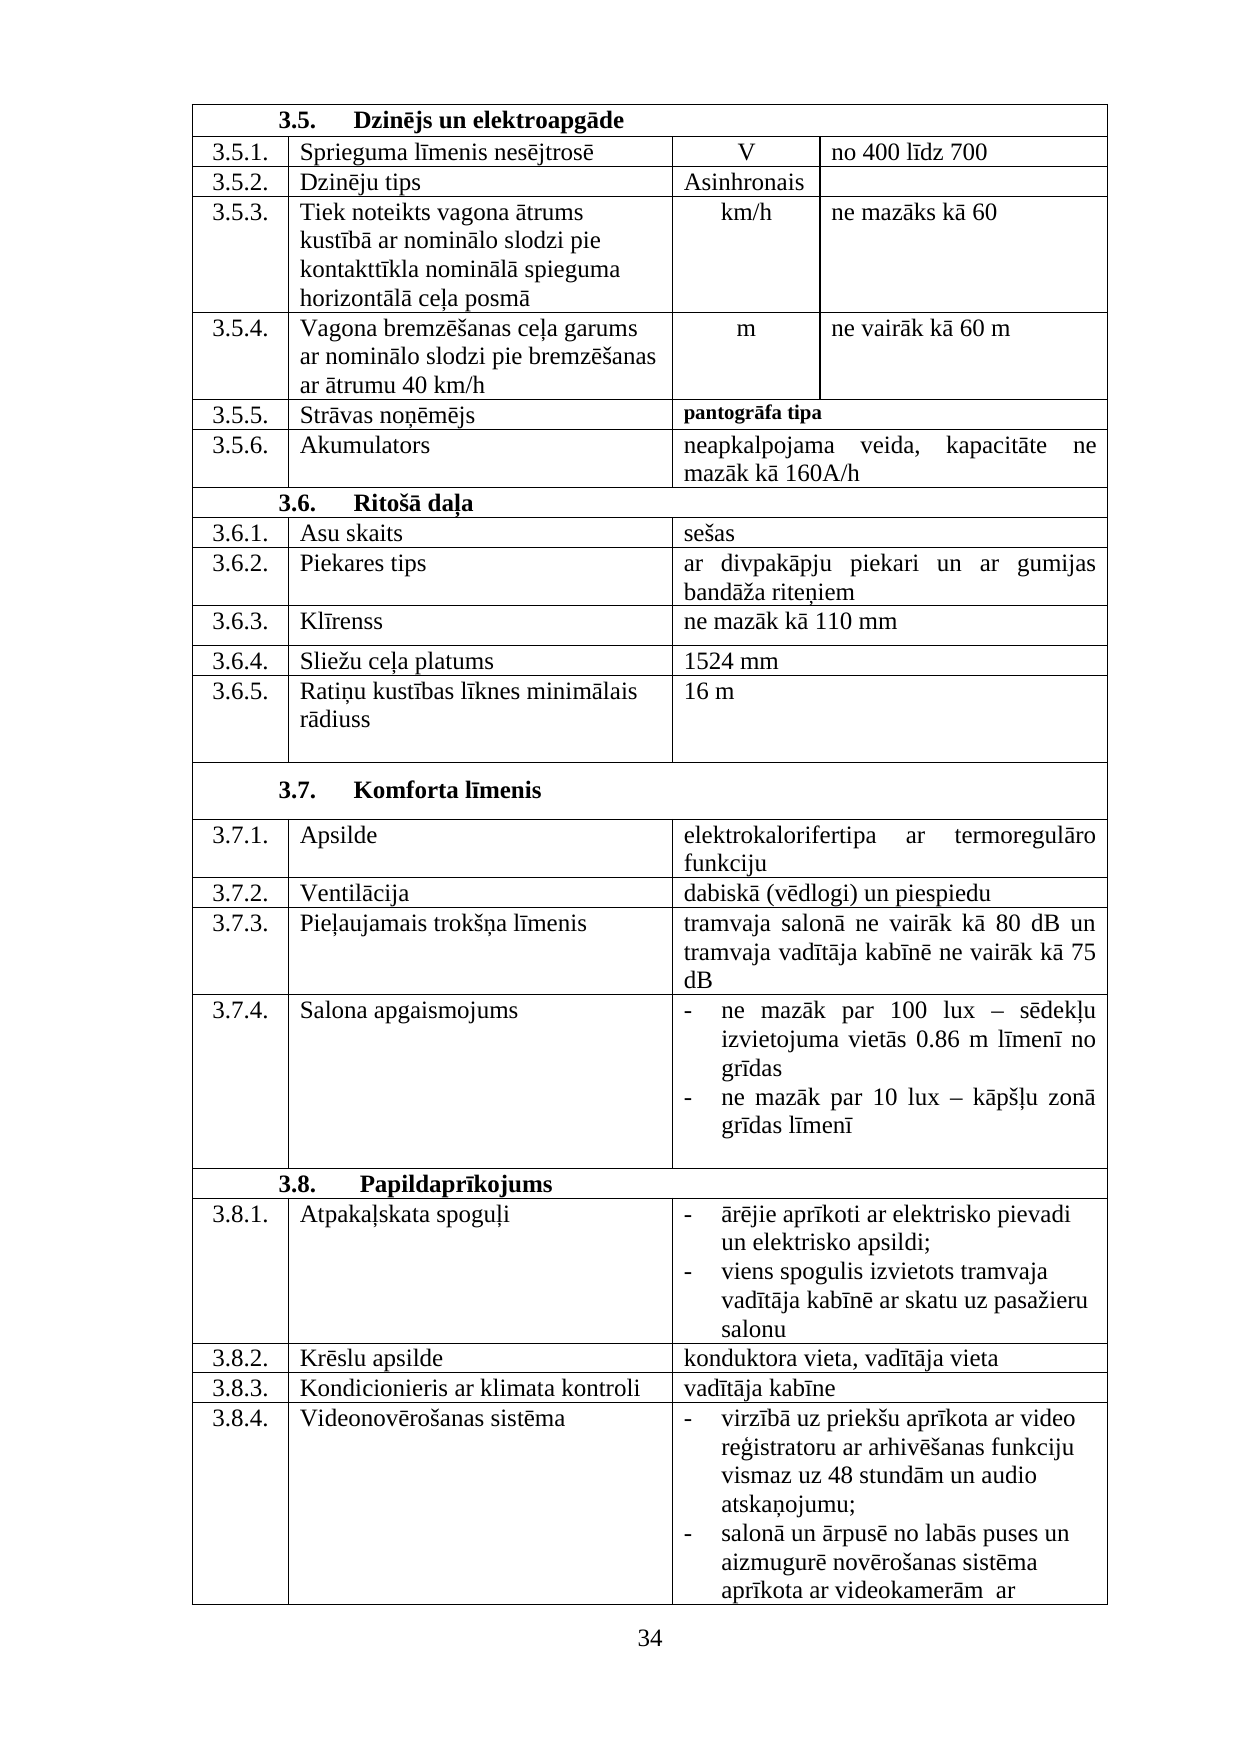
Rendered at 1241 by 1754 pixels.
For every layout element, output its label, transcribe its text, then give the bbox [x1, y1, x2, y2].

table_cell ne mazāk kā 110 mm [673, 606, 1107, 645]
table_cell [289, 1403, 672, 1604]
table_cell Salona apgaismojums [289, 995, 672, 1168]
table_cell 1524 mm [673, 646, 1107, 675]
table_cell konduktora vieta, vadītāja vieta [673, 1344, 1107, 1372]
table_cell vadītāja kabīne [673, 1373, 1107, 1402]
table_cell 3.8.1. [193, 1199, 288, 1342]
table_cell 3.8.4. [193, 1403, 288, 1604]
table_cell Kondicionieris ar klimata kontroli [289, 1373, 672, 1402]
table_cell V [673, 137, 819, 166]
table_cell Sprieguma līmenis nesējtrosē [289, 137, 672, 166]
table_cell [673, 1403, 1107, 1604]
table_cell tramvaja salonā ne vairāk kā 80 dB un tramvaja vadītāja kabīnē ne vairāk kā 75 dB [673, 908, 1107, 994]
table_cell Krēslu apsilde [289, 1344, 672, 1372]
table_cell 3.7.2. [193, 878, 288, 907]
table_cell 16 m [673, 676, 1107, 762]
table_cell elektrokalorifertipa ar termoregulāro funkciju [673, 820, 1107, 877]
table_cell Dzinēju tips [289, 167, 672, 196]
table_cell Tiek noteikts vagona ātrums kustībā ar nominālo slodzi pie kontakttīkla nominālā spieguma horizontālā ceļa posmā [289, 197, 672, 312]
table_cell m [673, 313, 819, 399]
table_cell Ratiņu kustības līknes minimālais rādiuss [289, 676, 672, 762]
table_cell 3.7.3. [193, 908, 288, 994]
table_cell 3.8.2. [193, 1344, 288, 1372]
table_cell ne mazāk par 100 lux – sēdekļu izvietojuma vietās 0.86 m līmenī no grīdas ne mazāk par 10 lux – kāpšļu zonā grīdas līmenī [673, 995, 1107, 1168]
table_cell 3.5.3. [193, 197, 288, 312]
table_cell neapkalpojama veida, kapacitāte ne mazāk kā 160A/h [673, 430, 1107, 487]
table_cell ne vairāk kā 60 m [821, 313, 1107, 399]
table_cell 3.8.3. [193, 1373, 288, 1402]
table_cell ar divpakāpju piekari un ar gumijas bandāža riteņiem [855, 548, 1107, 605]
table_cell 3.7.1. [193, 820, 288, 877]
table_cell 3.5.1. [193, 137, 288, 166]
table_cell 3.6.1. [193, 518, 288, 547]
table_cell 3.6.5. [193, 676, 288, 762]
table_cell Apsilde [289, 820, 672, 877]
table_cell Dzinējs un elektroapgāde [193, 105, 1107, 136]
table_cell 3.5.6. [193, 430, 288, 487]
table_cell Ritošā daļa [193, 488, 1107, 517]
table_cell Sliežu ceļa platums [289, 646, 672, 675]
table_cell Asinhronais [673, 167, 819, 196]
table_cell 3.7.4. [193, 995, 288, 1168]
table_cell Ventilācija [289, 878, 672, 907]
table_cell 3.6.2. [193, 548, 288, 605]
table_cell no 400 līdz 700 [821, 137, 1107, 166]
table_cell km/h [673, 197, 819, 312]
table_cell 3.6.3. [193, 606, 288, 645]
table_cell ne mazāks kā 60 [821, 197, 1107, 312]
table_cell [821, 167, 1107, 196]
table_cell Pieļaujamais trokšņa līmenis [289, 908, 672, 994]
table_cell Komforta līmenis [193, 763, 1107, 819]
table_cell ārējie aprīkoti ar elektrisko pievadi un elektrisko apsildi; viens spogulis izvietots tramvaja vadītāja kabīnē ar skatu uz pasažieru salonu [673, 1199, 1107, 1342]
table_cell Akumulators [289, 430, 672, 487]
table_cell 3.5.2. [193, 167, 288, 196]
table_cell ar divpakāpju piekari un ar gumijas bandāža riteņiem [673, 548, 850, 605]
table_cell Piekares tips [289, 548, 672, 605]
table_cell sešas [673, 518, 1107, 547]
table_cell dabiskā (vēdlogi) un piespiedu [673, 878, 1107, 907]
table_cell Asu skaits [289, 518, 672, 547]
table_cell Klīrenss [289, 606, 672, 645]
table_cell Vagona bremzēšanas ceļa garums ar nominālo slodzi pie bremzēšanas ar ātrumu 40 km/h [289, 313, 672, 399]
table_cell 3.5.4. [193, 313, 288, 399]
table_cell Strāvas noņēmējs [289, 400, 672, 429]
table_cell 3.6.4. [193, 646, 288, 675]
table_cell 3.5.5. [193, 400, 288, 429]
table_cell Atpakaļskata spoguļi [289, 1199, 672, 1342]
table_cell pantogrāfa tipa [673, 400, 1107, 429]
table_cell Papildaprīkojums [193, 1169, 1107, 1198]
